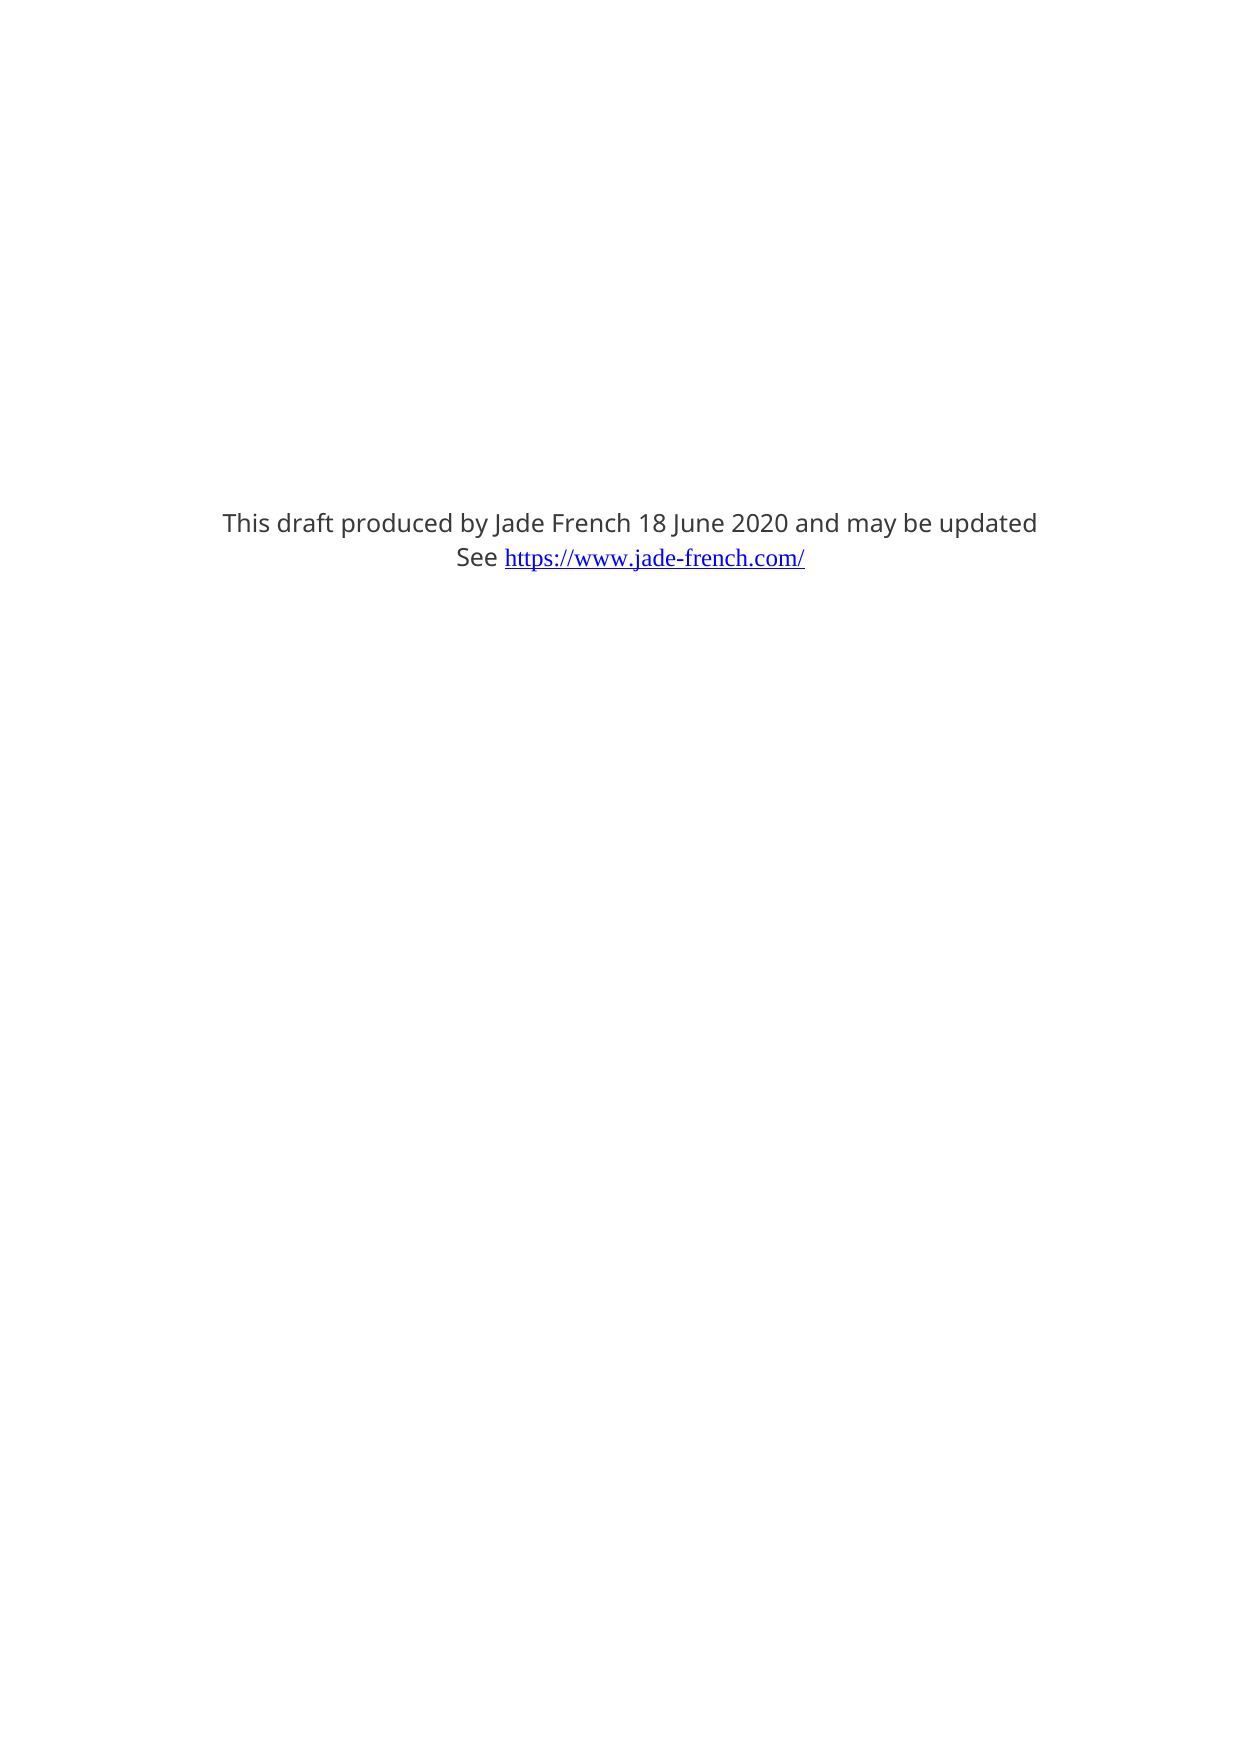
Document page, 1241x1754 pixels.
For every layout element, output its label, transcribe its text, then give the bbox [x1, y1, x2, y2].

text See https://www.jade-french.com/ [135, 539, 1125, 573]
text This draft produced by Jade French 18 June 2020 and may be updated [135, 505, 1125, 539]
